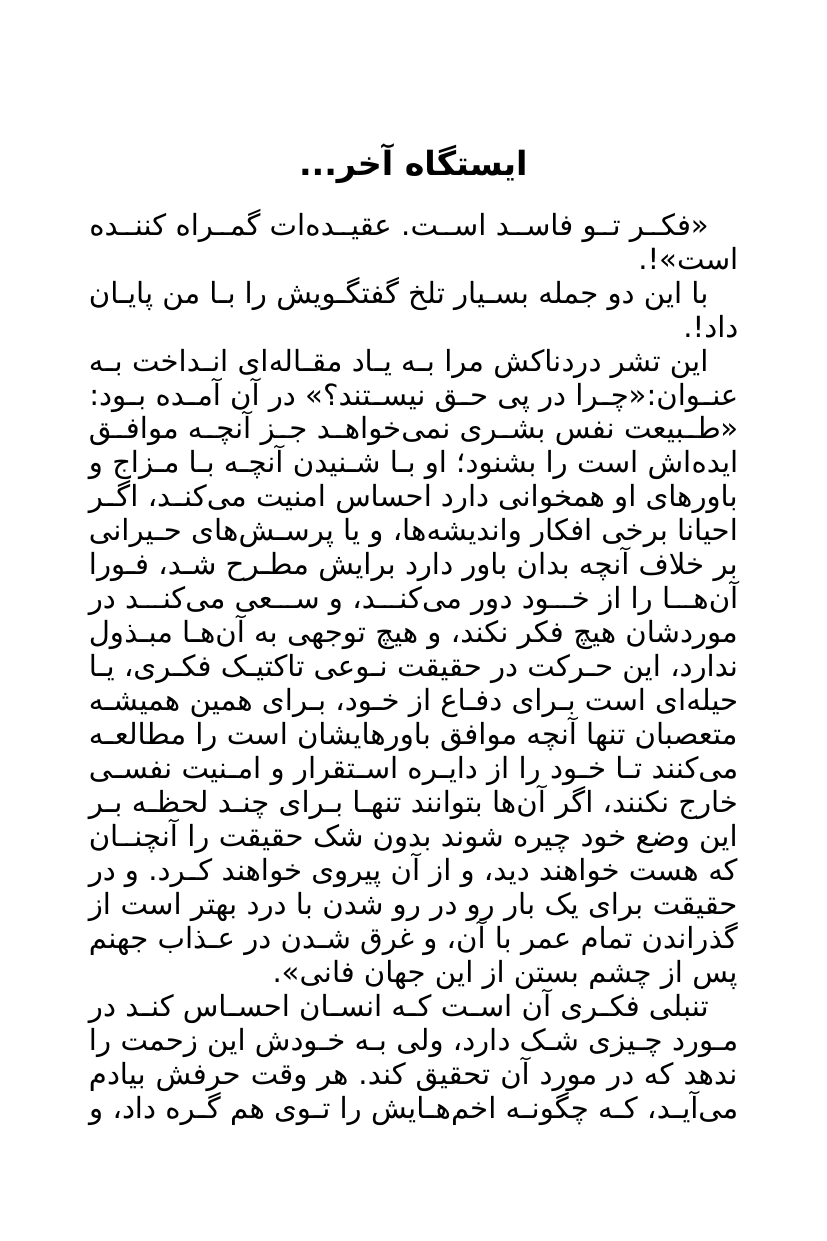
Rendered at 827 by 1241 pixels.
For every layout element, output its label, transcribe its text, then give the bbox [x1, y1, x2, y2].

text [89, 989, 738, 1125]
text با این دو جمله بسیار تلخ گفتگویش را با من پایان داد!. [89, 276, 738, 344]
text این تشر دردناکش مرا به یاد مقاله‌ای انداخت به عنوان:«چرا در پی حق نیستند؟» در آن آمده بود: «طبیعت نفس بشری نمی‌خواهد جز آنچه موافق ایده‌اش است را بشنود؛ او با شنیدن آنچه با مزاج و باورهای او همخوانی دارد احساس امنیت می‌کند، اگر احیانا برخی افکار واندیشه‌ها، و یا پرسش‌های حیرانی بر خلاف آنچه بدان باور دارد برایش مطرح شد، فورا آن‌ها را از خود دور می‌کند، و سعی می‌کند در موردشان هیچ فکر نکند، و هیچ توجهی به آن‌ها مبذول ندارد، این حرکت در حقیقت نوعی تاکتیک فکری، یا حیله‌ای است برای دفاع از خود، برای همین همیشه متعصبان تنها آنچه موافق باورهایشان است را مطالعه می‌کنند تا خود را از دایره استقرار و امنیت نفسی خارج نکنند، اگر آن‌ها بتوانند تنها برای چند لحظه بر این وضع خود چیره شوند بدون شک حقیقت را آنچنان که هست خواهند دید، و از آن پیروی خواهند کرد. و در حقیقت برای یک بار رو در رو شدن با درد بهتر است از گذراندن تمام عمر با آن، و غرق شدن در عذاب جهنم پس از چشم بستن از این جهان فانی». [89, 344, 738, 989]
text ایستگاه آخر... [89, 144, 738, 183]
text «فکر تو فاسد است. عقیده‌ات گمراه کننده است»!. [89, 208, 738, 276]
